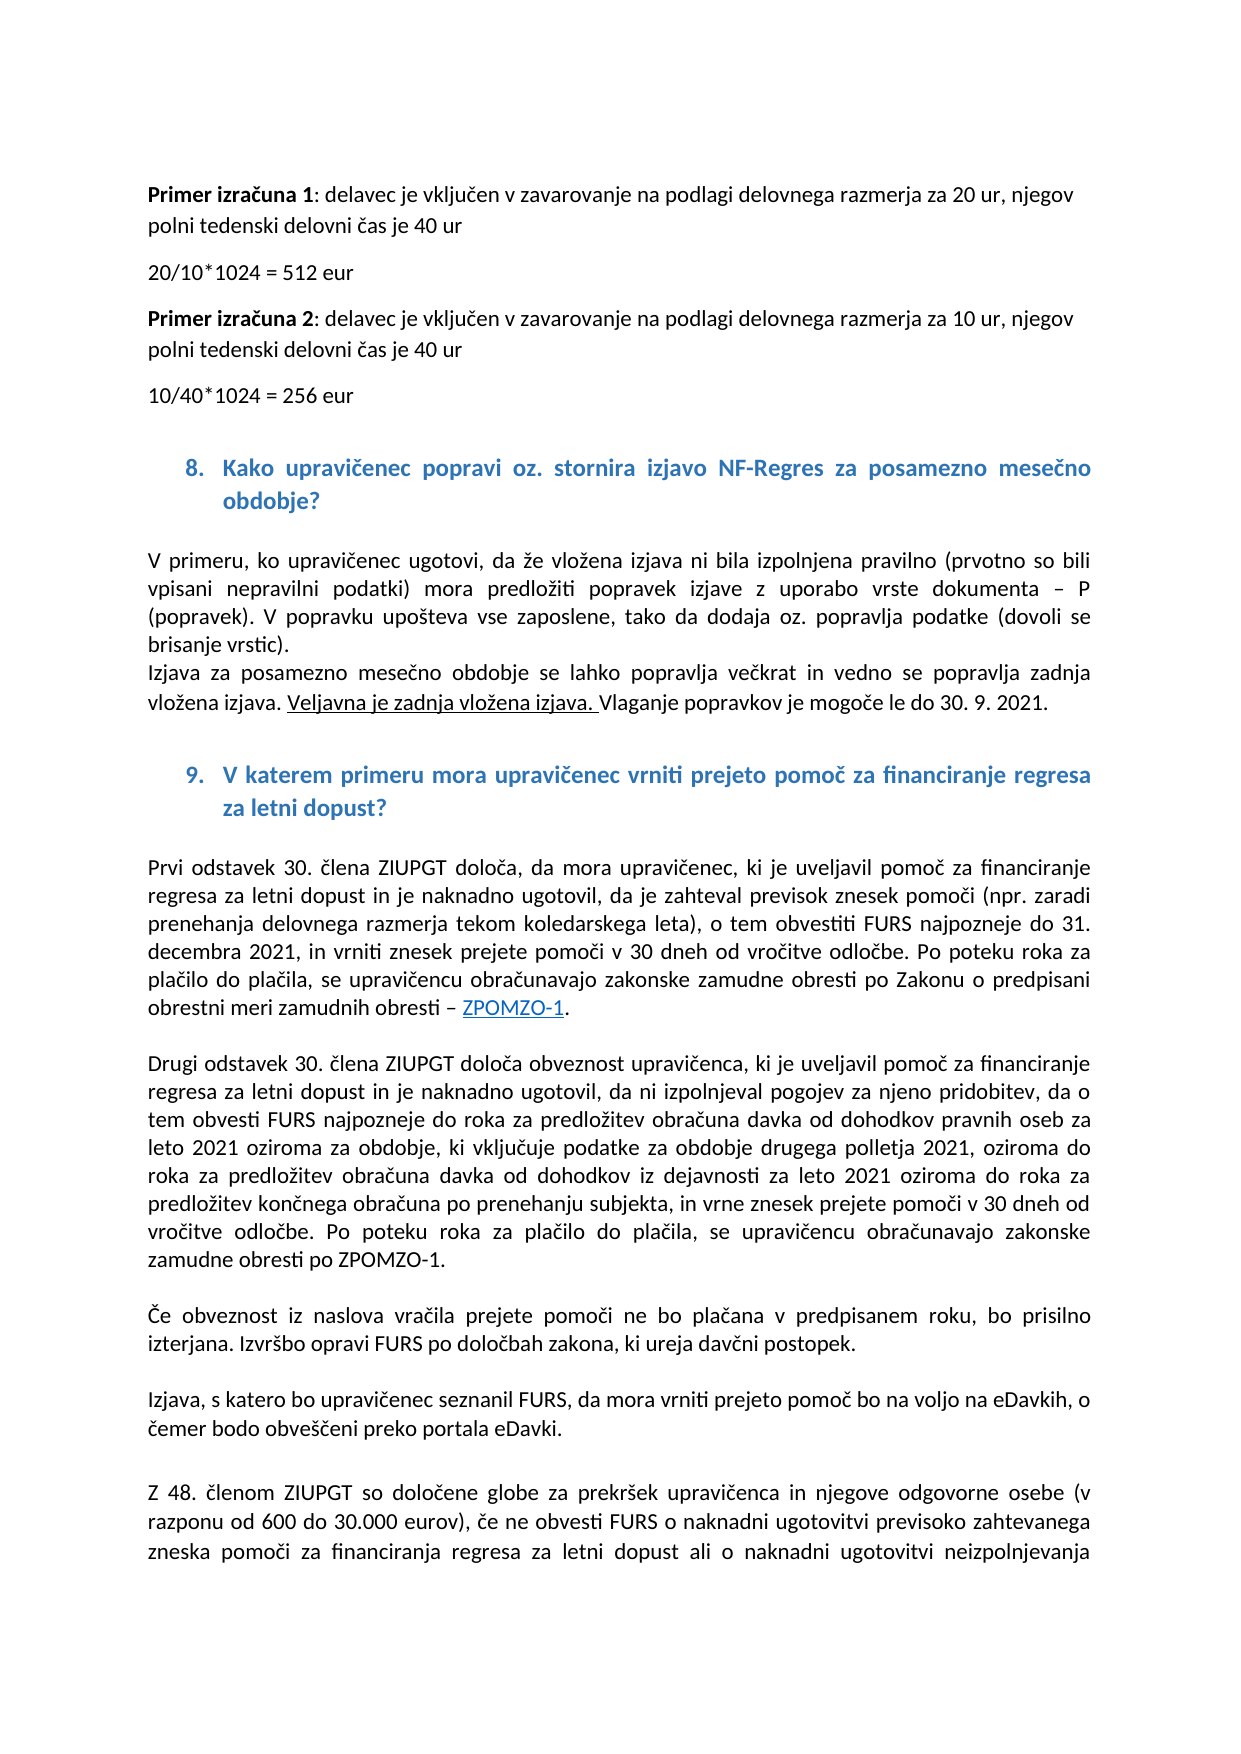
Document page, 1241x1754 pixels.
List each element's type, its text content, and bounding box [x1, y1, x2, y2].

text Primer izračuna 2: delavec je vključen v zavarovanje na podlagi delovnega razmerja za 10 ur, njegov polni tedenski delovni čas je 40 ur [148, 304, 1093, 363]
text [148, 1478, 1093, 1565]
text 20/10*1024 = 512 eur [148, 258, 1093, 286]
text Prvi odstavek 30. člena ZIUPGT določa, da mora upravičenec, ki je uveljavil pomoč za financiranje regresa za letni dopust in je naknadno ugotovil, da je zahteval previsok znesek pomoči (npr. zaradi prenehanja delovnega razmerja tekom koledarskega leta), o tem obvestiti FURS najpozneje do 31. decembra 2021, in vrniti znesek prejete pomoči v 30 dneh od vročitve odločbe. Po poteku roka za plačilo do plačila, se upravičencu obračunavajo zakonske zamudne obresti po Zakonu o predpisani obrestni meri zamudnih obresti – ZPOMZO-1. [148, 853, 1093, 1021]
subtitle Kako upravičenec popravi oz. stornira izjavo NF-Regres za posamezno mesečno obdobje? [185, 453, 1093, 516]
text Izjava za posamezno mesečno obdobje se lahko popravlja večkrat in vedno se popravlja zadnja vložena izjava. Veljavna je zadnja vložena izjava. Vlaganje popravkov je mogoče le do 30. 9. 2021. [148, 658, 1093, 716]
text Če obveznost iz naslova vračila prejete pomoči ne bo plačana v predpisanem roku, bo prisilno izterjana. Izvršbo opravi FURS po določbah zakona, ki ureja davčni postopek. [148, 1301, 1093, 1357]
subtitle V katerem primeru mora upravičenec vrniti prejeto pomoč za financiranje regresa za letni dopust? [185, 759, 1093, 822]
text 10/40*1024 = 256 eur [148, 382, 1093, 409]
text Primer izračuna 1: delavec je vključen v zavarovanje na podlagi delovnega razmerja za 20 ur, njegov polni tedenski delovni čas je 40 ur [148, 181, 1093, 239]
text Izjava, s katero bo upravičenec seznanil FURS, da mora vrniti prejeto pomoč bo na voljo na eDavkih, o čemer bodo obveščeni preko portala eDavki. [148, 1385, 1093, 1443]
text Drugi odstavek 30. člena ZIUPGT določa obveznost upravičenca, ki je uveljavil pomoč za financiranje regresa za letni dopust in je naknadno ugotovil, da ni izpolnjeval pogojev za njeno pridobitev, da o tem obvesti FURS najpozneje do roka za predložitev obračuna davka od dohodkov pravnih oseb za leto 2021 oziroma za obdobje, ki vključuje podatke za obdobje drugega polletja 2021, oziroma do roka za predložitev obračuna davka od dohodkov iz dejavnosti za leto 2021 oziroma do roka za predložitev končnega obračuna po prenehanju subjekta, in vrne znesek prejete pomoči v 30 dneh od vročitve odločbe. Po poteku roka za plačilo do plačila, se upravičencu obračunavajo zakonske zamudne obresti po ZPOMZO-1. [148, 1049, 1093, 1273]
text V primeru, ko upravičenec ugotovi, da že vložena izjava ni bila izpolnjena pravilno (prvotno so bili vpisani nepravilni podatki) mora predložiti popravek izjave z uporabo vrste dokumenta – P (popravek). V popravku upošteva vse zaposlene, tako da dodaja oz. popravlja podatke (dovoli se brisanje vrstic). [148, 546, 1093, 658]
